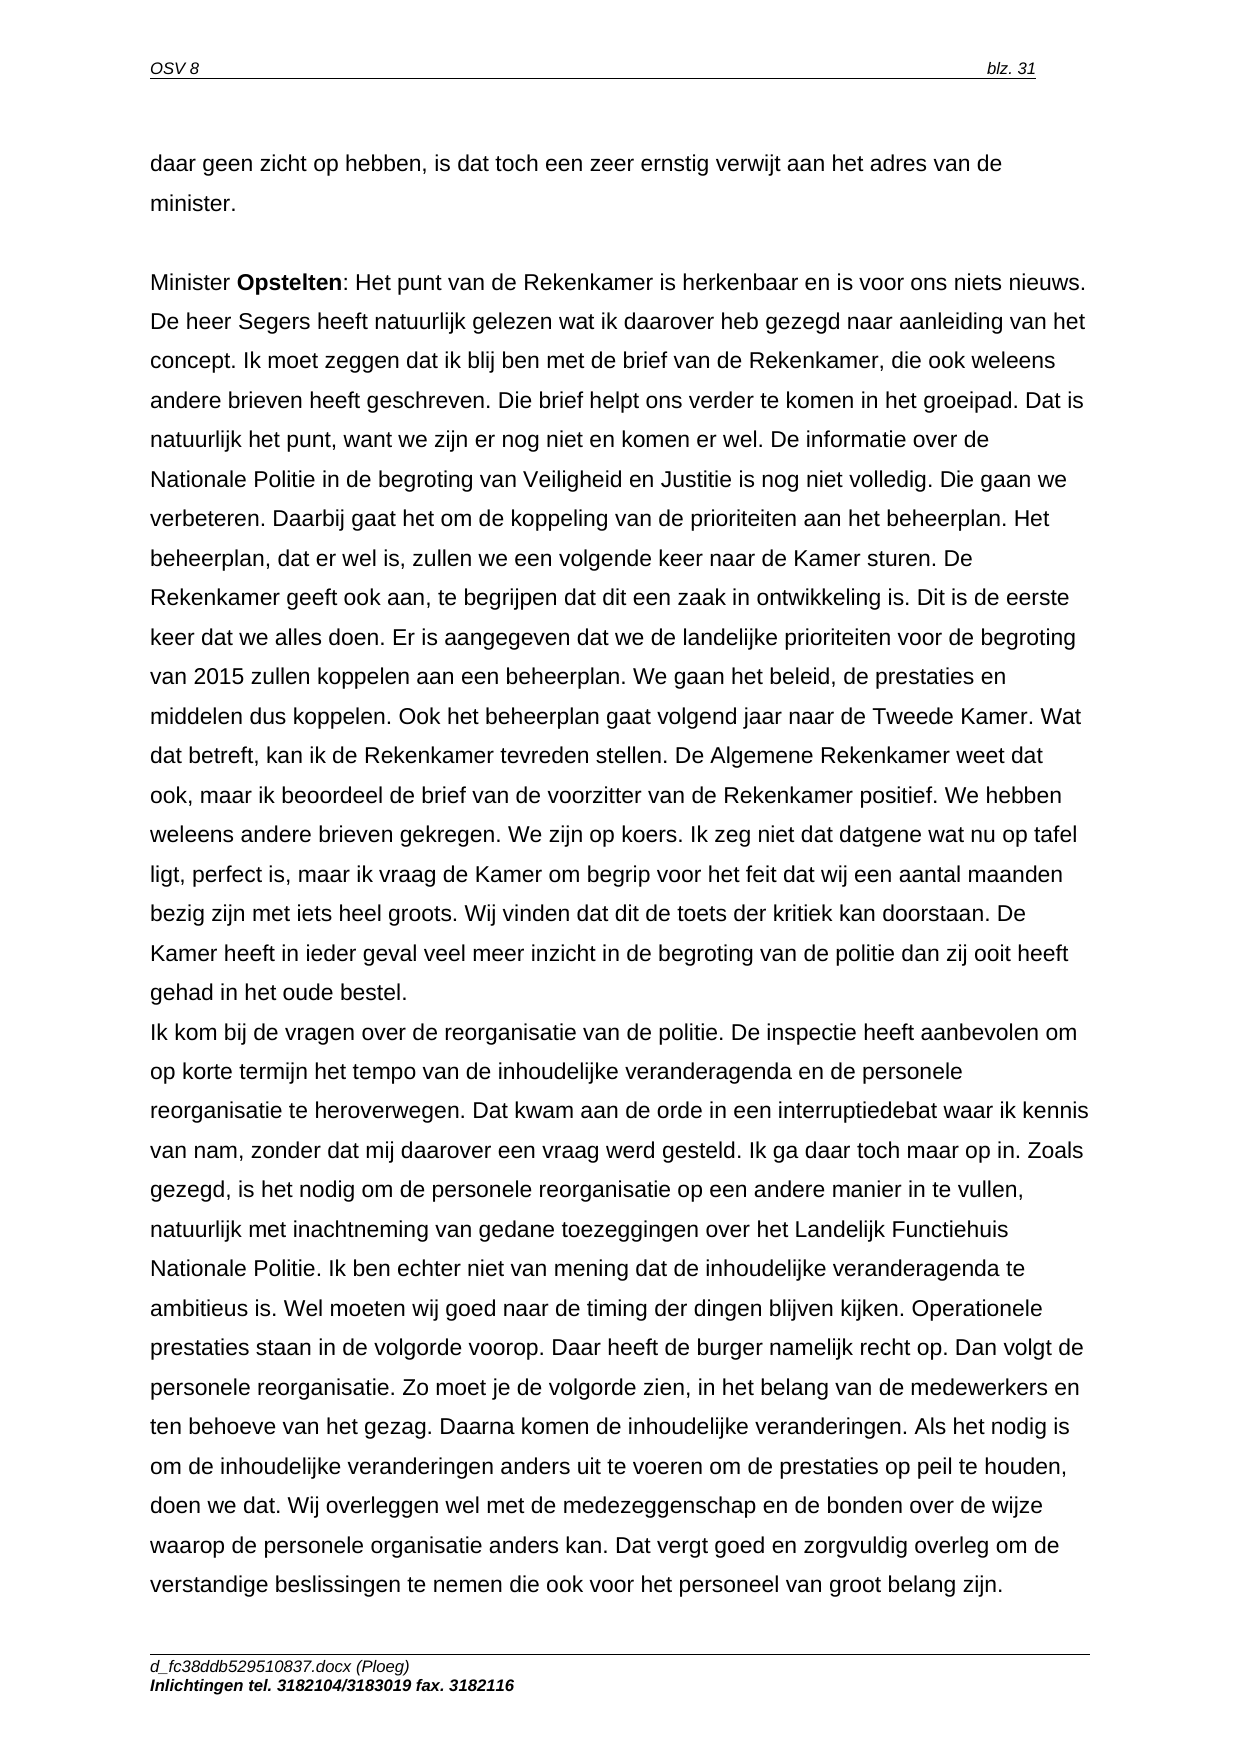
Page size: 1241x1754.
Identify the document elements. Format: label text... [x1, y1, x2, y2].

text Minister Opstelten: Het punt van de Rekenkamer is herkenbaar en is voor ons niets nieuws. De heer Segers heeft natuurlijk gelezen wat ik daarover heb gezegd naar aanleiding van het concept. Ik moet zeggen dat ik blij ben met de brief van de Rekenkamer, die ook weleens andere brieven heeft geschreven. Die brief helpt ons verder te komen in het groeipad. Dat is natuurlijk het punt, want we zijn er nog niet en komen er wel. De informatie over de Nationale Politie in de begroting van Veiligheid en Justitie is nog niet volledig. Die gaan we verbeteren. Daarbij gaat het om de koppeling van de prioriteiten aan het beheerplan. Het beheerplan, dat er wel is, zullen we een volgende keer naar de Kamer sturen. De Rekenkamer geeft ook aan, te begrijpen dat dit een zaak in ontwikkeling is. Dit is de eerste keer dat we alles doen. Er is aangegeven dat we de landelijke prioriteiten voor de begroting van 2015 zullen koppelen aan een beheerplan. We gaan het beleid, de prestaties en middelen dus koppelen. Ook het beheerplan gaat volgend jaar naar de Tweede Kamer. Wat dat betreft, kan ik de Rekenkamer tevreden stellen. De Algemene Rekenkamer weet dat ook, maar ik beoordeel de brief van de voorzitter van de Rekenkamer positief. We hebben weleens andere brieven gekregen. We zijn op koers. Ik zeg niet dat datgene wat nu op tafel ligt, perfect is, maar ik vraag de Kamer om begrip voor het feit dat wij een aantal maanden bezig zijn met iets heel groots. Wij vinden dat dit de toets der kritiek kan doorstaan. De Kamer heeft in ieder geval veel meer inzicht in de begroting van de politie dan zij ooit heeft gehad in het oude bestel. [150, 268, 1090, 1005]
text Ik kom bij de vragen over de reorganisatie van de politie. De inspectie heeft aanbevolen om op korte termijn het tempo van de inhoudelijke veranderagenda en de personele reorganisatie te heroverwegen. Dat kwam aan de orde in een interruptiedebat waar ik kennis van nam, zonder dat mij daarover een vraag werd gesteld. Ik ga daar toch maar op in. Zoals gezegd, is het nodig om de personele reorganisatie op een andere manier in te vullen, natuurlijk met inachtneming van gedane toezeggingen over het Landelijk Functiehuis Nationale Politie. Ik ben echter niet van mening dat de inhoudelijke veranderagenda te ambitieus is. Wel moeten wij goed naar de timing der dingen blijven kijken. Operationele prestaties staan in de volgorde voorop. Daar heeft de burger namelijk recht op. Dan volgt de personele reorganisatie. Zo moet je de volgorde zien, in het belang van de medewerkers en ten behoeve van het gezag. Daarna komen de inhoudelijke veranderingen. Als het nodig is om de inhoudelijke veranderingen anders uit te voeren om de prestaties op peil te houden, doen we dat. Wij overleggen wel met de medezeggenschap en de bonden over de wijze waarop de personele organisatie anders kan. Dat vergt goed en zorgvuldig overleg om de verstandige beslissingen te nemen die ook voor het personeel van groot belang zijn. [150, 1018, 1090, 1598]
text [150, 150, 1090, 216]
